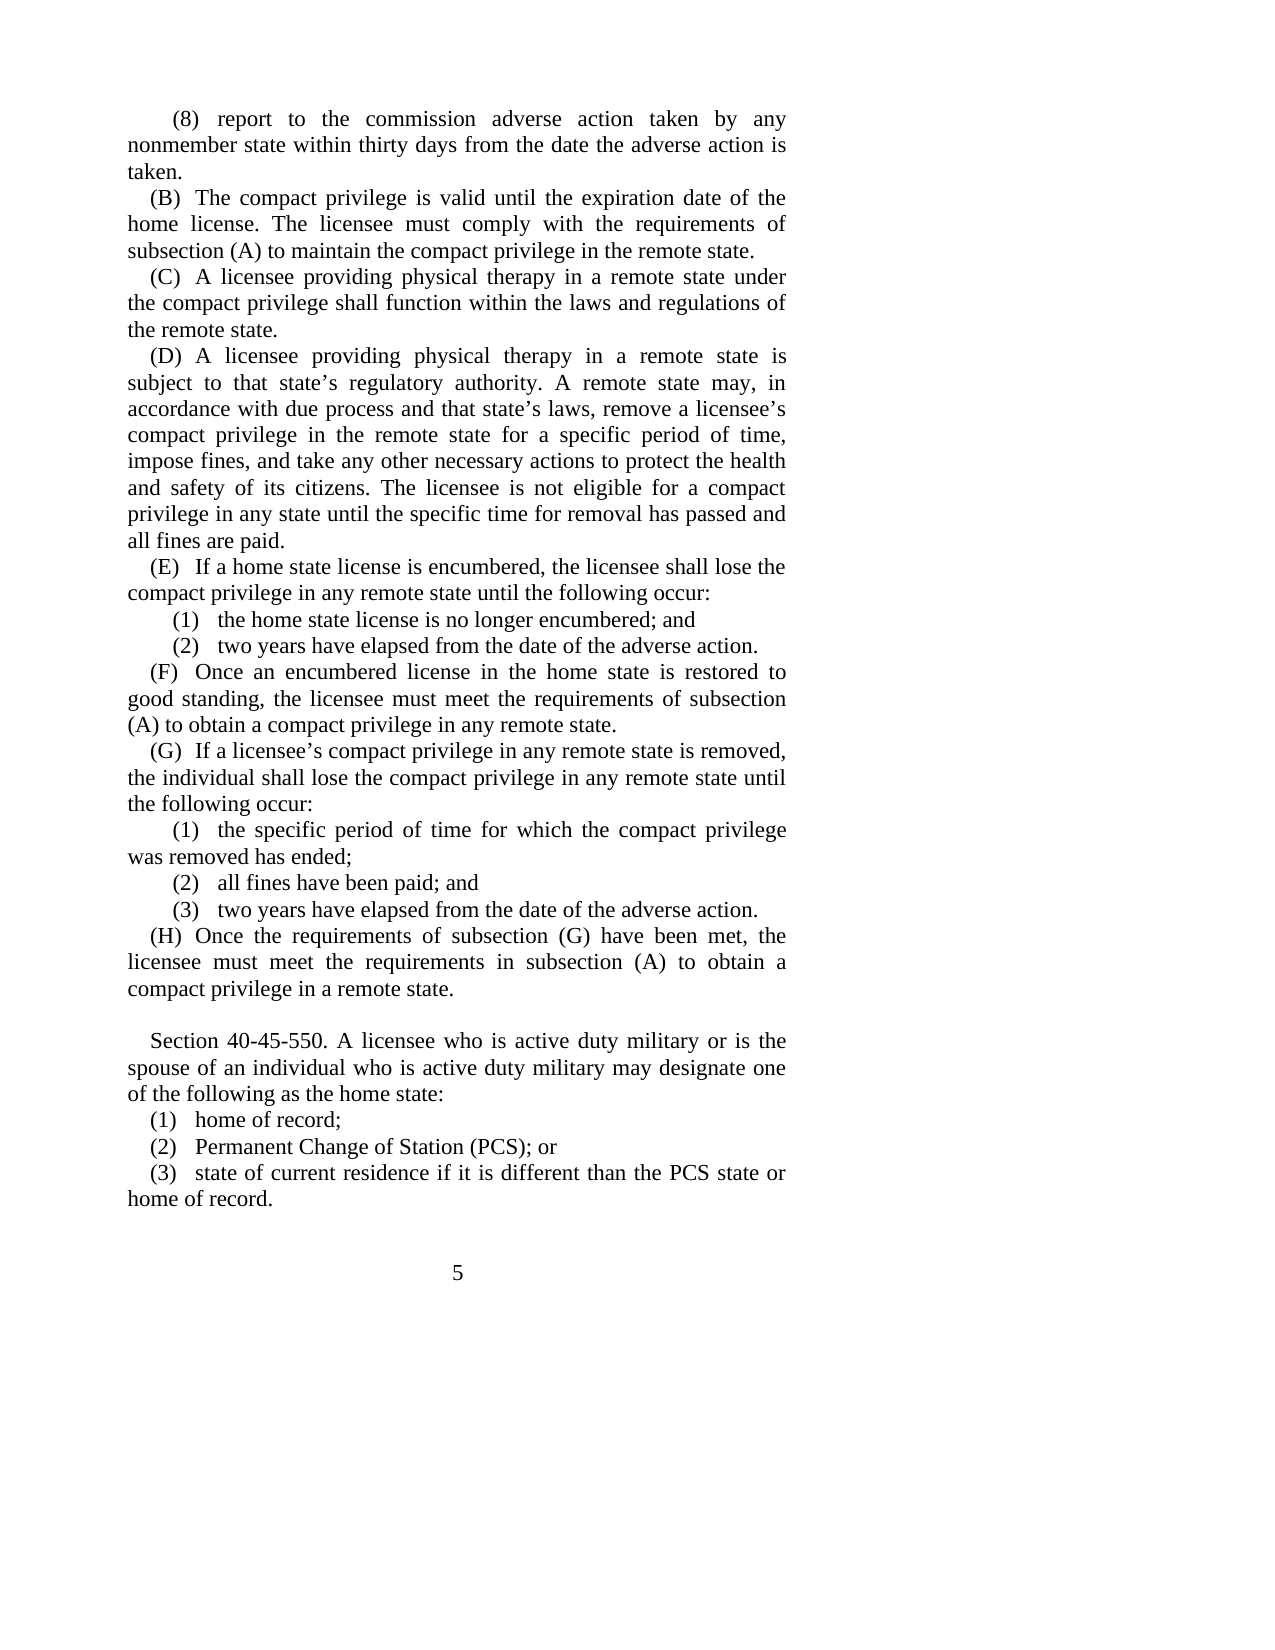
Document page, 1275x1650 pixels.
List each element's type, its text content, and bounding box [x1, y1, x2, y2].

text Section 40-45-550. A licensee who is active duty military or is the spouse of an individual who is active duty military may designate one of the following as the home state: [127, 1027, 787, 1106]
text (C) A licensee providing physical therapy in a remote state under the compact privilege shall function within the laws and regulations of the remote state. [127, 263, 787, 342]
text (3) state of current residence if it is different than the PCS state or home of record. [127, 1159, 787, 1212]
text (1) the home state license is no longer encumbered; and [127, 606, 787, 632]
text (B) The compact privilege is valid until the expiration date of the home license. The licensee must comply with the requirements of subsection (A) to maintain the compact privilege in the remote state. [127, 184, 787, 263]
text (1) home of record; [127, 1106, 787, 1133]
text (G) If a licensee’s compact privilege in any remote state is removed, the individual shall lose the compact privilege in any remote state until the following occur: [127, 737, 787, 817]
text (8) report to the commission adverse action taken by any nonmember state within thirty days from the date the adverse action is taken. [127, 105, 787, 184]
text (2) Permanent Change of Station (PCS); or [127, 1133, 787, 1159]
text (2) all fines have been paid; and [127, 869, 787, 896]
text (H) Once the requirements of subsection (G) have been met, the licensee must meet the requirements in subsection (A) to obtain a compact privilege in a remote state. [127, 922, 787, 1001]
text (F) Once an encumbered license in the home state is restored to good standing, the licensee must meet the requirements of subsection (A) to obtain a compact privilege in any remote state. [127, 658, 787, 737]
text (1) the specific period of time for which the compact privilege was removed has ended; [127, 817, 787, 869]
text (3) two years have elapsed from the date of the adverse action. [127, 896, 787, 922]
text (D) A licensee providing physical therapy in a remote state is subject to that state’s regulatory authority. A remote state may, in accordance with due process and that state’s laws, remove a licensee’s compact privilege in the remote state for a specific period of time, impose fines, and take any other necessary actions to protect the health and safety of its citizens. The licensee is not eligible for a compact privilege in any state until the specific time for removal has passed and all fines are paid. [127, 342, 787, 553]
text (E) If a home state license is encumbered, the licensee shall lose the compact privilege in any remote state until the following occur: [127, 553, 787, 606]
text (2) two years have elapsed from the date of the adverse action. [127, 632, 787, 658]
